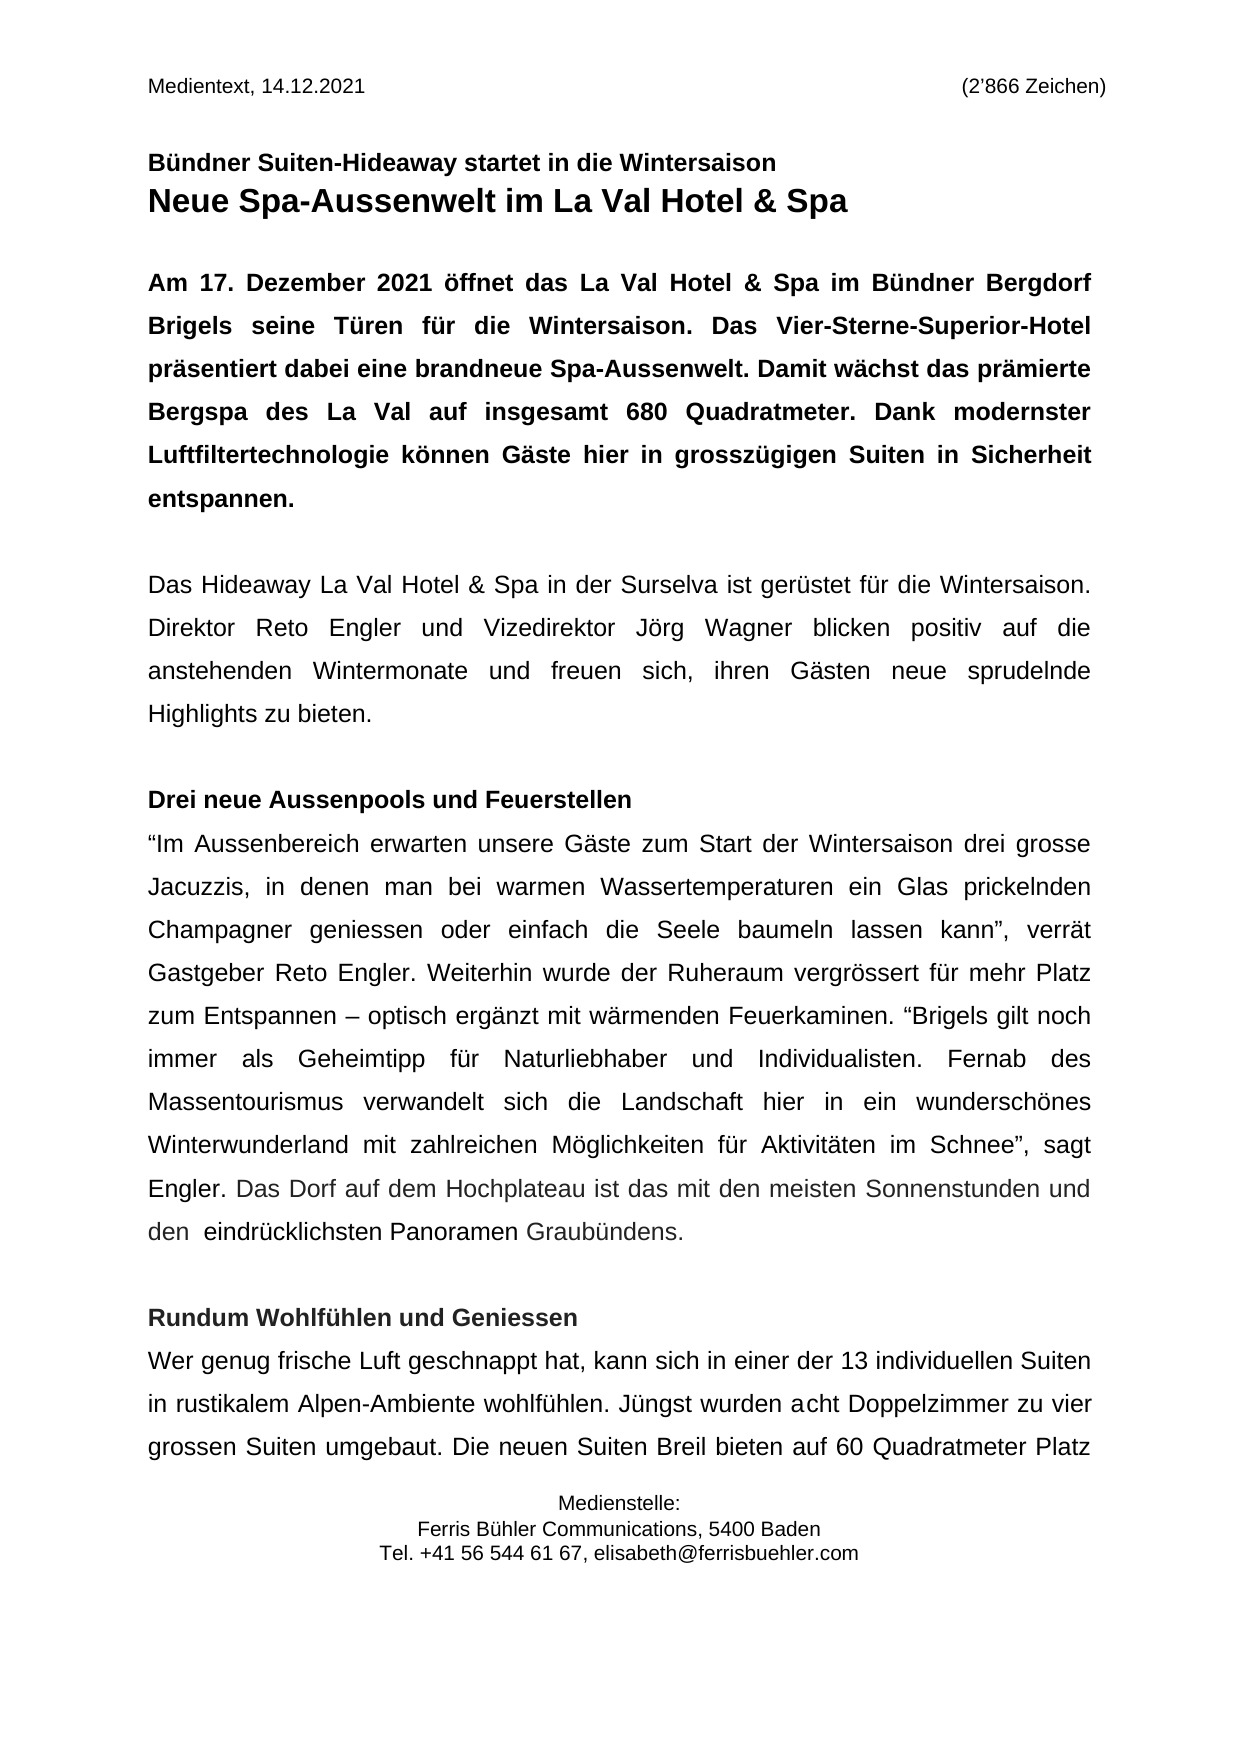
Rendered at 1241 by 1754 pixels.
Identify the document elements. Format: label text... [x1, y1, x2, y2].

text Bündner Suiten-Hideaway startet in die Wintersaison [148, 148, 1091, 176]
text Das Hideaway La Val Hotel & Spa in der Surselva ist gerüstet für die Wintersaison. Direktor Reto Engler und Vizedirektor Jörg Wagner blicken positiv auf die anstehenden Wintermonate und freuen sich, ihren Gästen neue sprudelnde Highlights zu bieten. [148, 570, 1093, 728]
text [148, 1346, 1093, 1432]
text Neue Spa-Aussenwelt im La Val Hotel & Spa [148, 181, 1091, 219]
text “Im Aussenbereich erwarten unsere Gäste zum Start der Wintersaison drei grosse Jacuzzis, in denen man bei warmen Wassertemperaturen ein Glas prickelnden Champagner geniessen oder einfach die Seele baumeln lassen kann”, verrät Gastgeber Reto Engler. Weiterhin wurde der Ruheraum vergrössert für mehr Platz zum Entspannen – optisch ergänzt mit wärmenden Feuerkaminen. “Brigels gilt noch immer als Geheimtipp für Naturliebhaber und Individualisten. Fernab des Massentourismus verwandelt sich die Landschaft hier in ein wunderschönes Winterwunderland mit zahlreichen Möglichkeiten für Aktivitäten im Schnee”, sagt Engler. Das Dorf auf dem Hochplateau ist das mit den meisten Sonnenstunden und den eindrücklichsten Panoramen Graubündens. [148, 828, 1093, 1245]
text Am 17. Dezember 2021 öffnet das La Val Hotel & Spa im Bündner Bergdorf Brigels seine Türen für die Wintersaison. Das Vier-Sterne-Superior-Hotel präsentiert dabei eine brandneue Spa-Aussenwelt. Damit wächst das prämierte Bergspa des La Val auf insgesamt 680 Quadratmeter. Dank modernster Luftfiltertechnologie können Gäste hier in grosszügigen Suiten in Sicherheit entspannen. [148, 268, 1093, 512]
text Drei neue Aussenpools und Feuerstellen [148, 785, 1093, 814]
text Rundum Wohlfühlen und Geniessen [148, 1303, 1093, 1332]
